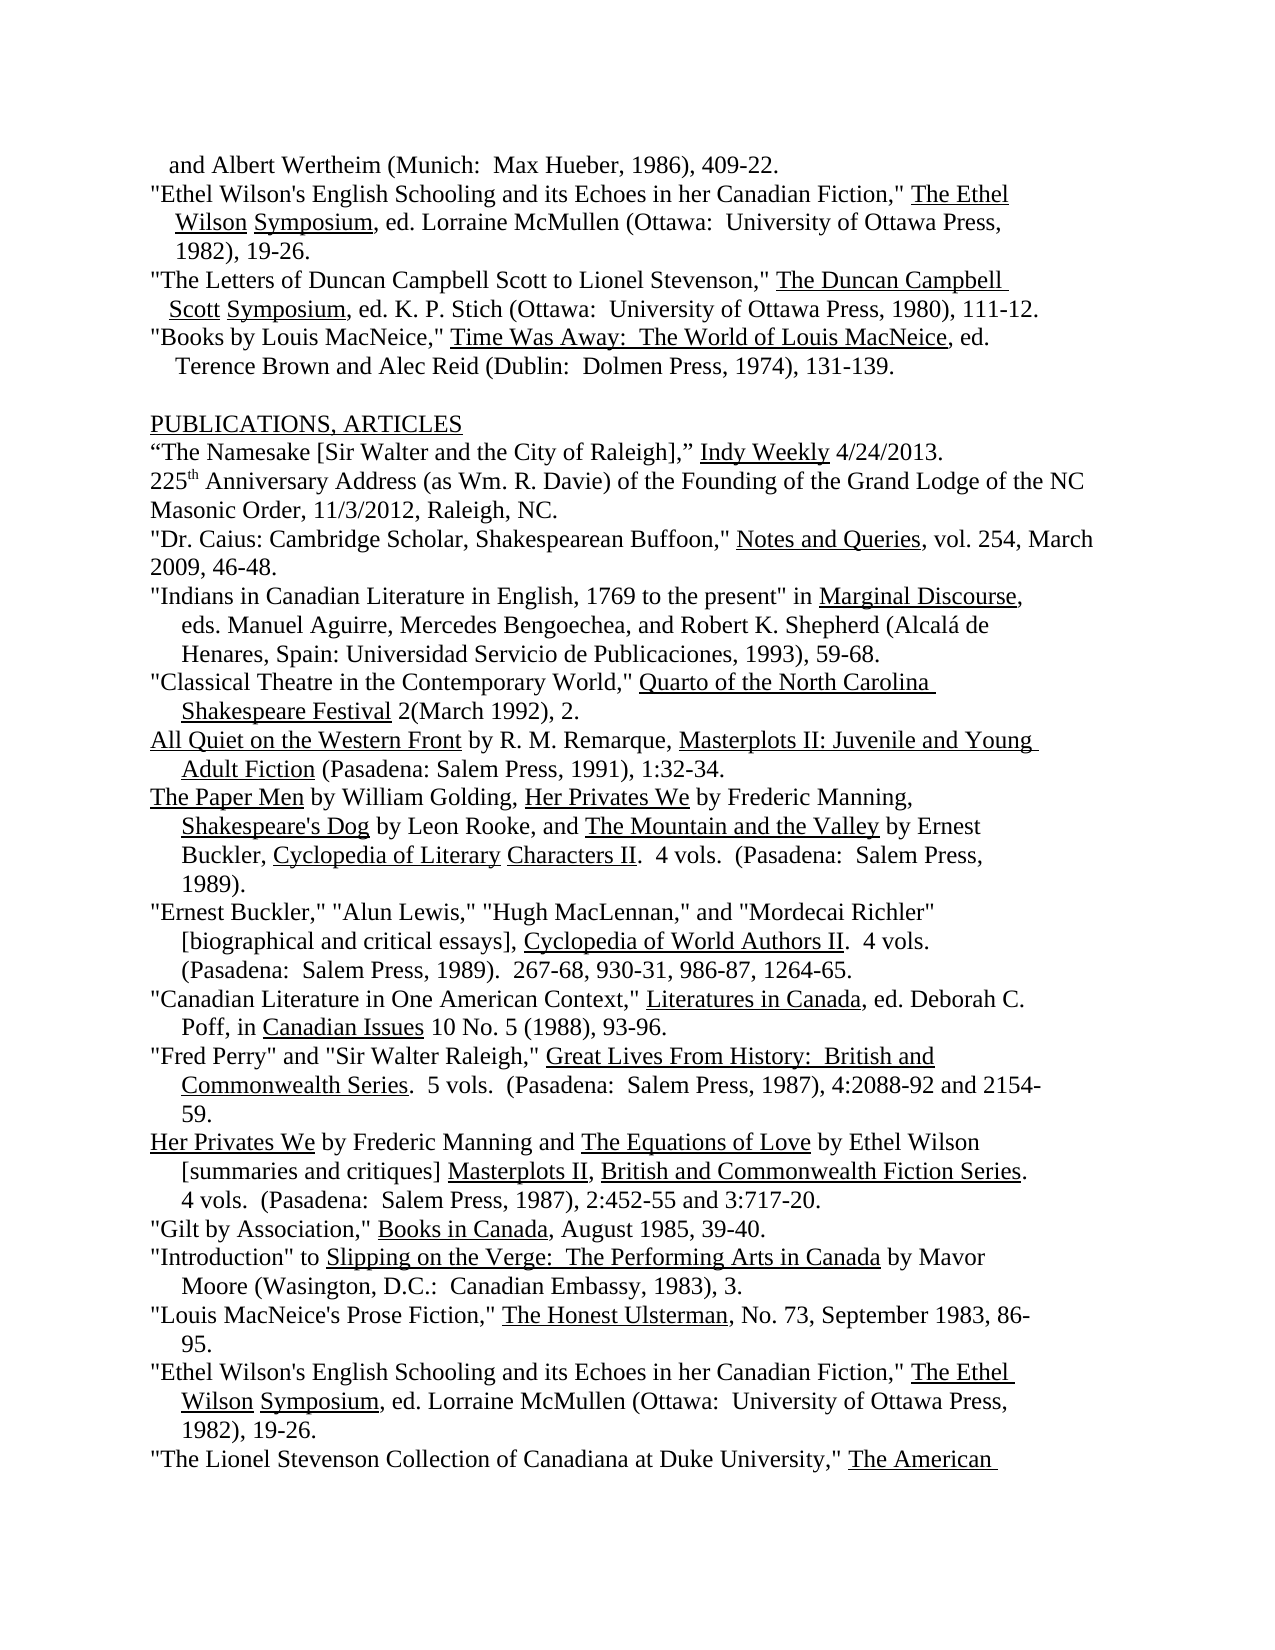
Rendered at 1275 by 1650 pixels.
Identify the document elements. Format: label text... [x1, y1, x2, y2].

text "The Lionel Stevenson Collection of Canadiana at Duke University," The American [150, 1444, 1125, 1472]
text [biographical and critical essays], Cyclopedia of World Authors II. 4 vols. [150, 926, 1125, 955]
text PUBLICATIONS, ARTICLES [150, 409, 1125, 437]
text “The Namesake [Sir Walter and the City of Raleigh],” Indy Weekly 4/24/2013. [150, 437, 1125, 466]
text Her Privates We by Frederic Manning and The Equations of Love by Ethel Wilson [150, 1127, 1125, 1156]
text Shakespeare Festival 2(March 1992), 2. [150, 696, 1125, 725]
text Moore (Wasington, D.C.: Canadian Embassy, 1983), 3. [150, 1271, 1125, 1300]
text "Ethel Wilson's English Schooling and its Echoes in her Canadian Fiction," The Ethel [150, 1357, 1125, 1386]
text "Ethel Wilson's English Schooling and its Echoes in her Canadian Fiction," The Ethel [150, 179, 1125, 207]
text 1989). [150, 869, 1125, 897]
text 59. [150, 1099, 1125, 1127]
text Wilson Symposium, ed. Lorraine McMullen (Ottawa: University of Ottawa Press, [150, 207, 1125, 236]
text and Albert Wertheim (Munich: Max Hueber, 1986), 409-22. [150, 150, 1125, 179]
text "Gilt by Association," Books in Canada, August 1985, 39-40. "Introduction" to Slipping on the Verge: The Performing Arts in Canada by Mavor [150, 1214, 1125, 1271]
text "Indians in Canadian Literature in English, 1769 to the present" in Marginal Discourse, eds. Manuel Aguirre, Mercedes Bengoechea, and Robert K. Shepherd (Alcalá de Henares, Spain: Universidad Servicio de Publicaciones, 1993), 59-68. "Classical Theatre in the Contemporary World," Quarto of the North Carolina [150, 581, 1125, 696]
text Scott Symposium, ed. K. P. Stich (Ottawa: University of Ottawa Press, 1980), 111-12. [150, 294, 1125, 322]
text Terence Brown and Alec Reid (Dublin: Dolmen Press, 1974), 131-139. [150, 351, 1125, 380]
text 95. [150, 1329, 1125, 1357]
text Buckler, Cyclopedia of Literary Characters II. 4 vols. (Pasadena: Salem Press, [150, 840, 1125, 869]
text (Pasadena: Salem Press, 1989). 267-68, 930-31, 986-87, 1264-65. [150, 955, 1125, 984]
text Poff, in Canadian Issues 10 No. 5 (1988), 93-96. [150, 1012, 1125, 1041]
text [summaries and critiques] Masterplots II, British and Commonwealth Fiction Series. [150, 1156, 1125, 1185]
text Shakespeare's Dog by Leon Rooke, and The Mountain and the Valley by Ernest [150, 811, 1125, 840]
text 225th Anniversary Address (as Wm. R. Davie) of the Founding of the Grand Lodge of the NC Masonic Order, 11/3/2012, Raleigh, NC. [150, 466, 1125, 524]
text Adult Fiction (Pasadena: Salem Press, 1991), 1:32-34. [150, 754, 1125, 782]
text 1982), 19-26. [150, 1415, 1125, 1444]
text Commonwealth Series. 5 vols. (Pasadena: Salem Press, 1987), 4:2088-92 and 2154- [150, 1070, 1125, 1099]
text The Paper Men by William Golding, Her Privates We by Frederic Manning, [150, 782, 1125, 811]
text 1982), 19-26. "The Letters of Duncan Campbell Scott to Lionel Stevenson," The Duncan Campbell [150, 236, 1125, 294]
text 4 vols. (Pasadena: Salem Press, 1987), 2:452-55 and 3:717-20. [150, 1185, 1125, 1214]
text Wilson Symposium, ed. Lorraine McMullen (Ottawa: University of Ottawa Press, [150, 1386, 1125, 1415]
text "Louis MacNeice's Prose Fiction," The Honest Ulsterman, No. 73, September 1983, 86- [150, 1300, 1125, 1329]
text "Canadian Literature in One American Context," Literatures in Canada, ed. Deborah C. [150, 984, 1125, 1012]
text "Fred Perry" and "Sir Walter Raleigh," Great Lives From History: British and [150, 1041, 1125, 1070]
text "Dr. Caius: Cambridge Scholar, Shakespearean Buffoon," Notes and Queries, vol. 254, March 2009, 46-48. [150, 524, 1125, 581]
text All Quiet on the Western Front by R. M. Remarque, Masterplots II: Juvenile and Young [150, 725, 1125, 754]
text "Ernest Buckler," "Alun Lewis," "Hugh MacLennan," and "Mordecai Richler" [150, 897, 1125, 926]
text "Books by Louis MacNeice," Time Was Away: The World of Louis MacNeice, ed. [150, 322, 1125, 351]
